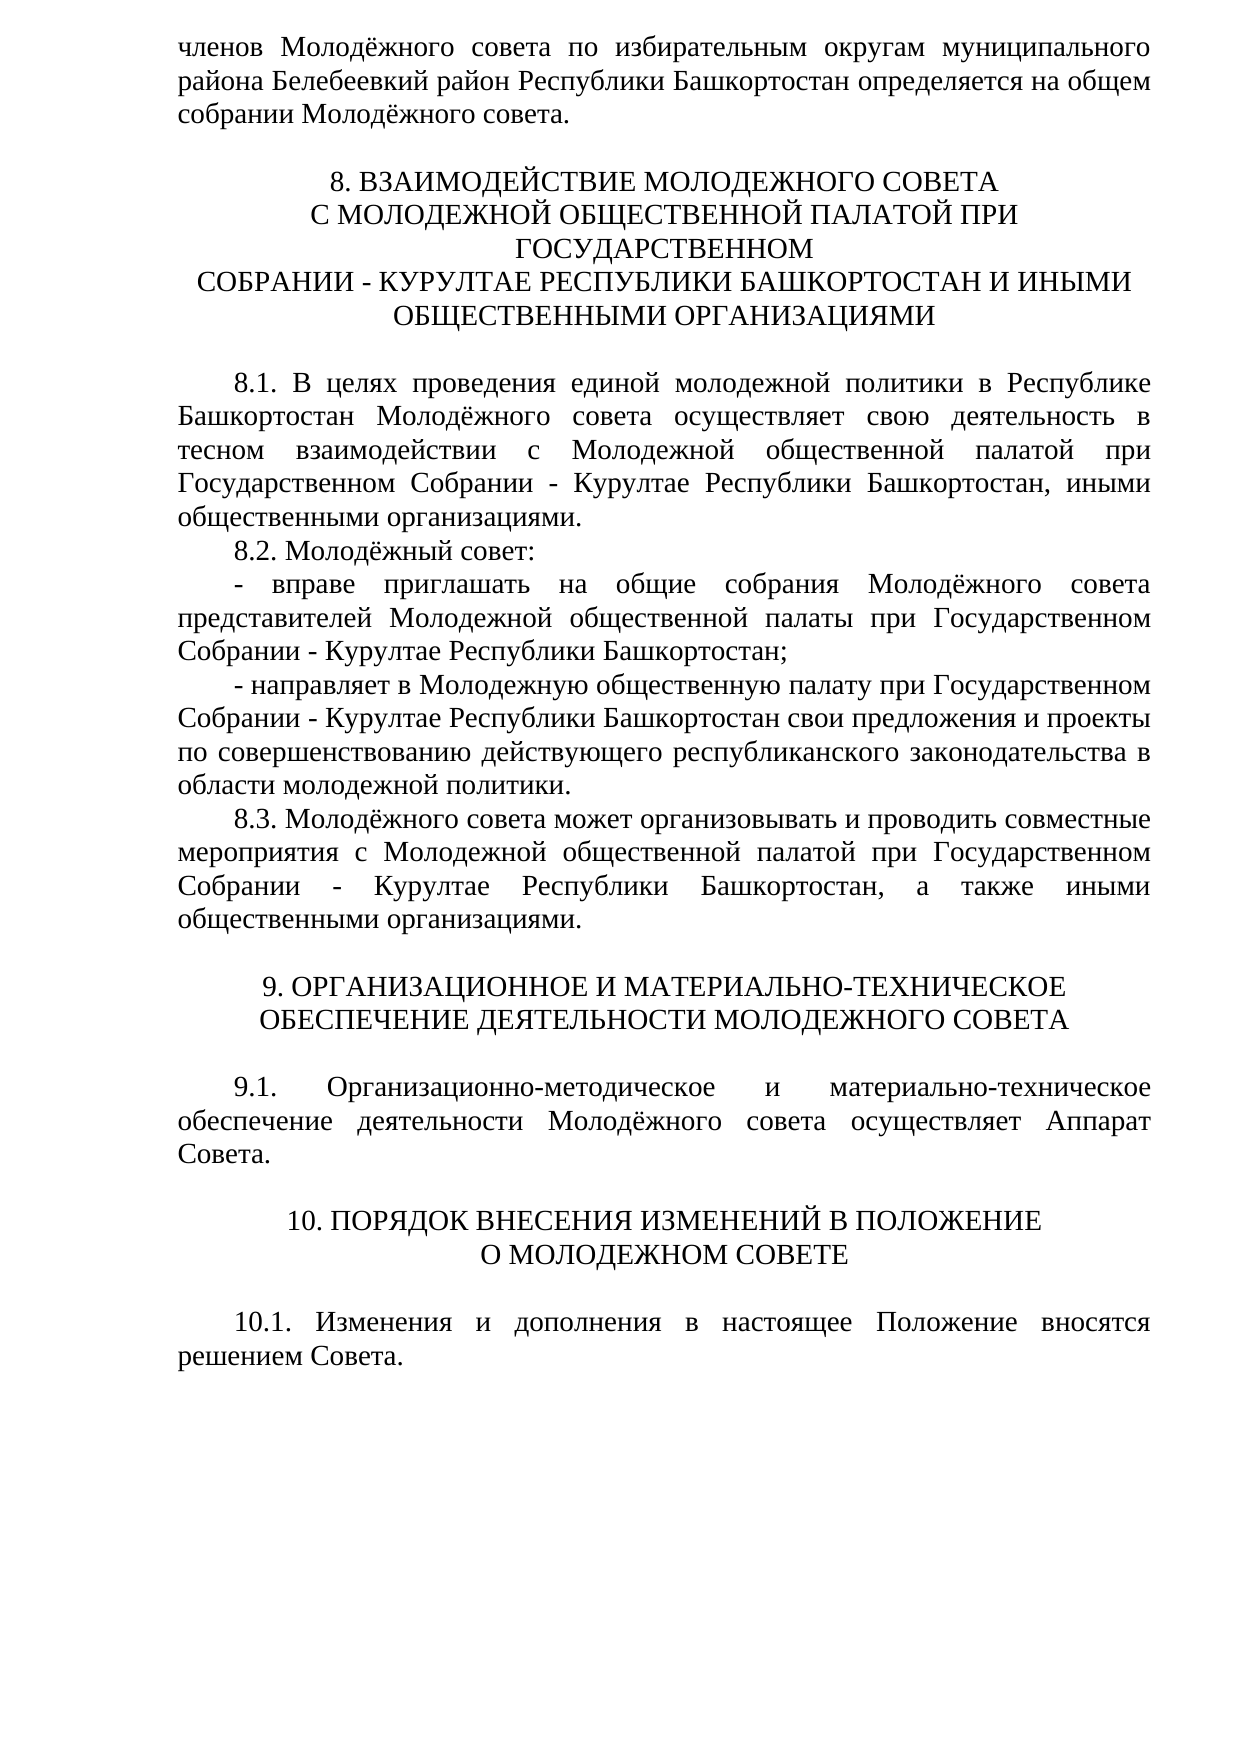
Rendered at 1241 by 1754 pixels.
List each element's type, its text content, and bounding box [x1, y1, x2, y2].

text 8.2. Молодёжный совет: [177, 533, 1152, 566]
text 8.1. В целях проведения единой молодежной политики в Республике Башкортостан Молодёжного совета осуществляет свою деятельность в тесном взаимодействии с Молодежной общественной палатой при Государственном Собрании - Курултае Республики Башкортостан, иными общественными организациями. [177, 365, 1152, 533]
text 9.1. Организационно-методическое и материально-техническое обеспечение деятельности Молодёжного совета осуществляет Аппарат Совета. [177, 1069, 1152, 1170]
text 9. ОРГАНИЗАЦИОННОЕ И МАТЕРИАЛЬНО-ТЕХНИЧЕСКОЕ ОБЕСПЕЧЕНИЕ ДЕЯТЕЛЬНОСТИ МОЛОДЕЖНОГО СОВЕТА [177, 969, 1152, 1036]
text ОБЩЕСТВЕННЫМИ ОРГАНИЗАЦИЯМИ [177, 298, 1152, 331]
text 8.3. Молодёжного совета может организовывать и проводить совместные мероприятия с Молодежной общественной палатой при Государственном Собрании - Курултае Республики Башкортостан, а также иными общественными организациями. [177, 801, 1152, 935]
text - вправе приглашать на общие собрания Молодёжного совета представителей Молодежной общественной палаты при Государственном Собрании - Курултае Республики Башкортостан; [177, 566, 1152, 667]
text 10.1. Изменения и дополнения в настоящее Положение вносятся решением Совета. [177, 1304, 1152, 1371]
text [177, 29, 1152, 130]
text С МОЛОДЕЖНОЙ ОБЩЕСТВЕННОЙ ПАЛАТОЙ ПРИ ГОСУДАРСТВЕННОМ [177, 197, 1152, 264]
text 8. ВЗАИМОДЕЙСТВИЕ МОЛОДЕЖНОГО СОВЕТА [177, 164, 1152, 197]
text 10. ПОРЯДОК ВНЕСЕНИЯ ИЗМЕНЕНИЙ В ПОЛОЖЕНИЕ [177, 1203, 1152, 1237]
text СОБРАНИИ - КУРУЛТАЕ РЕСПУБЛИКИ БАШКОРТОСТАН И ИНЫМИ [177, 264, 1152, 298]
text - направляет в Молодежную общественную палату при Государственном Собрании - Курултае Республики Башкортостан свои предложения и проекты по совершенствованию действующего республиканского законодательства в области молодежной политики. [177, 667, 1152, 801]
text О МОЛОДЕЖНОМ СОВЕТЕ [177, 1237, 1152, 1271]
